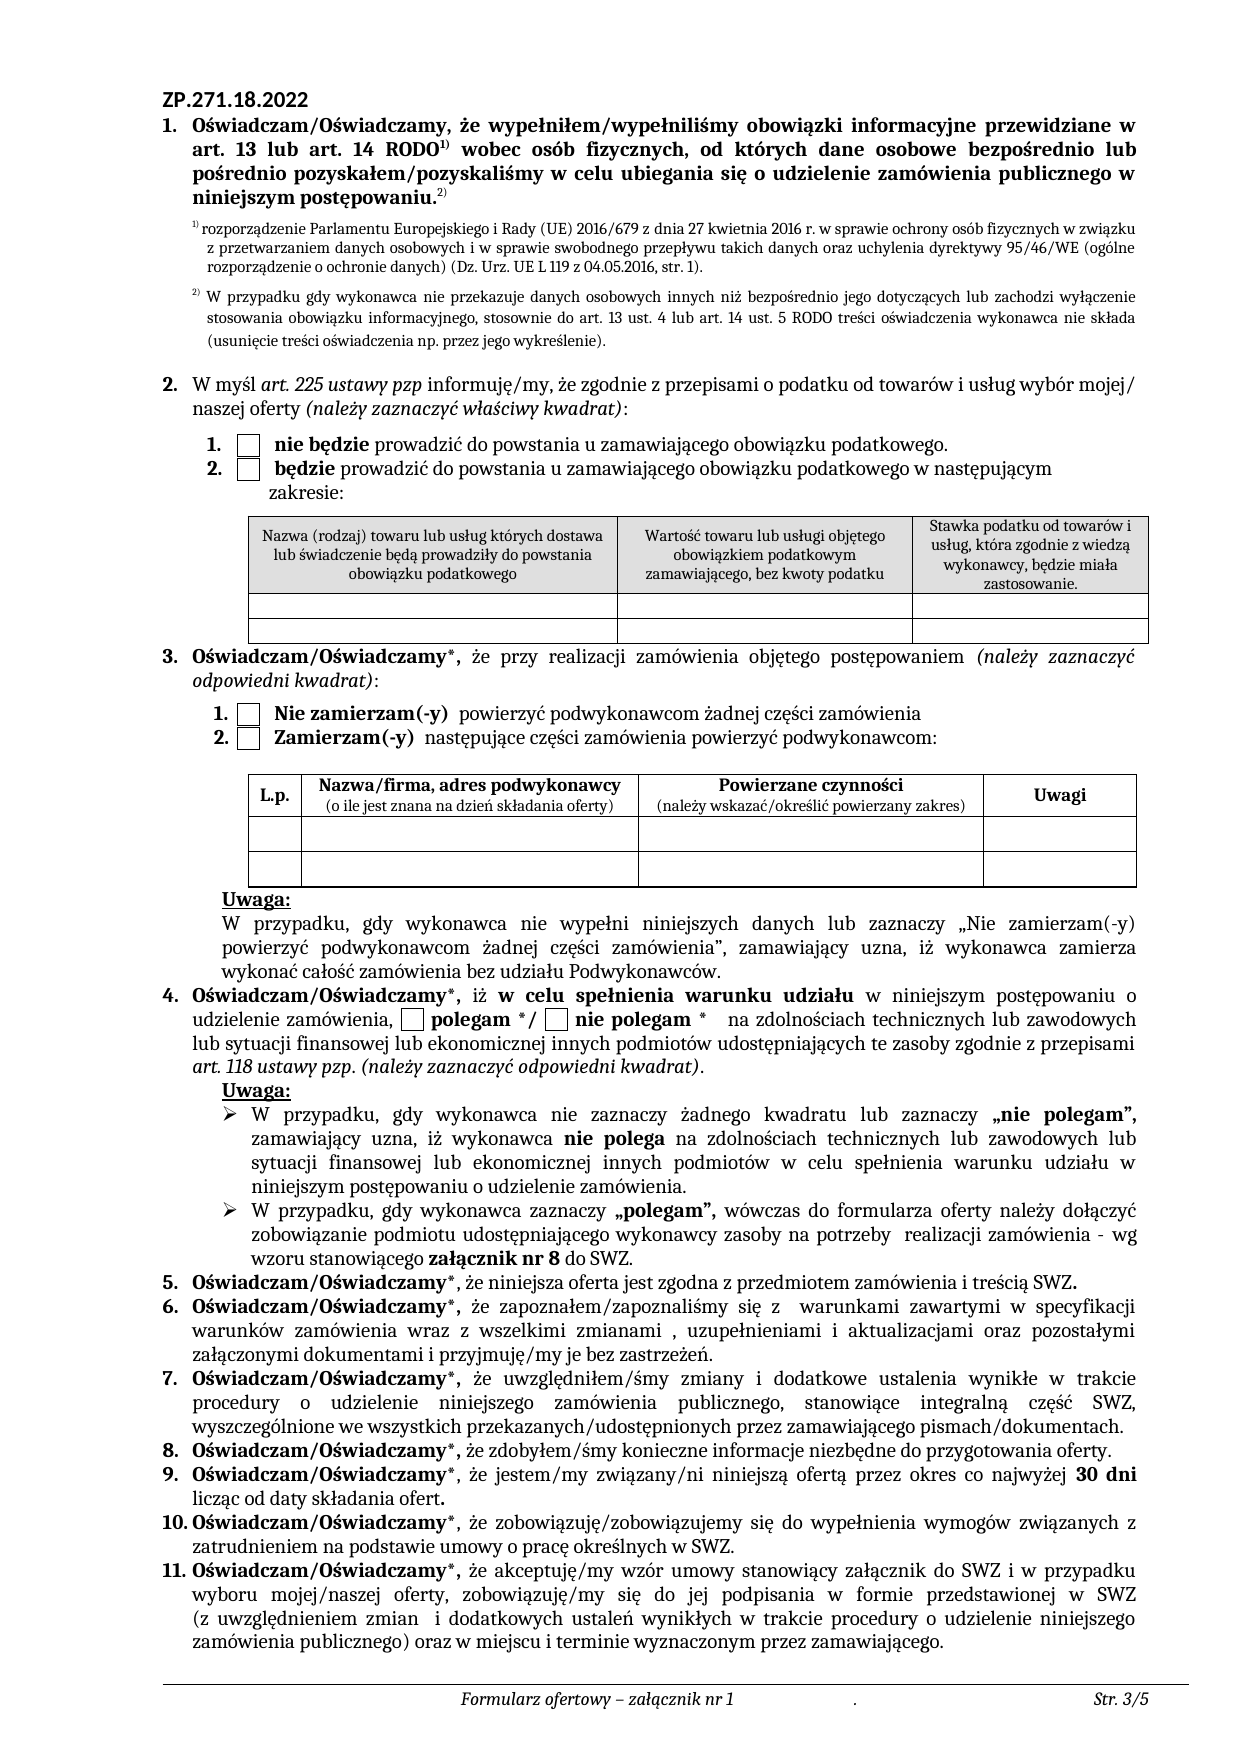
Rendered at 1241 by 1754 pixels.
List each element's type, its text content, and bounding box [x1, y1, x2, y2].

text Uwaga: [222, 887, 1137, 911]
table_header Powierzane czynności (należy wskazać/określić powierzany zakres) [639, 775, 983, 816]
list będzie prowadzić do powstania u zamawiającego obowiązku podatkowego w następującym [207, 457, 1137, 481]
table_cell [302, 852, 638, 886]
list Oświadczam/Oświadczamy*, że jestem/my związany/ni niniejszą ofertą przez okres co najwyżej 30 dni licząc od daty składania ofert. [162, 1462, 1137, 1510]
table_header Nazwa (rodzaj) towaru lub usług których dostawa lub świadczenie będą prowadziły do powstania obowiązku podatkowego [249, 517, 617, 593]
list Oświadczam/Oświadczamy*, że zapoznałem/zapoznaliśmy się z warunkami zawartymi w specyfikacji warunków zamówienia wraz z wszelkimi zmianami , uzupełnieniami i aktualizacjami oraz pozostałymi załączonymi dokumentami i przyjmuję/my je bez zastrzeżeń. [162, 1295, 1137, 1367]
table_cell [913, 619, 1148, 643]
list Oświadczam/Oświadczamy*, że zobowiązuję/zobowiązujemy się do wypełnienia wymogów związanych z zatrudnieniem na podstawie umowy o pracę określnych w SWZ. [162, 1510, 1137, 1558]
table_cell [913, 594, 1148, 618]
table_cell [249, 852, 301, 886]
table_header Wartość towaru lub usługi objętego obowiązkiem podatkowym zamawiającego, bez kwoty podatku [618, 517, 912, 593]
text 1) rozporządzenie Parlamentu Europejskiego i Rady (UE) 2016/679 z dnia 27 kwietnia 2016 r. w sprawie ochrony osób fizycznych w związku z przetwarzaniem danych osobowych i w sprawie swobodnego przepływu takich danych oraz uchylenia dyrektywy 95/46/WE (ogólne rozporządzenie o ochronie danych) (Dz. Urz. UE L 119 z 04.05.2016, str. 1). [192, 219, 1137, 277]
text W przypadku, gdy wykonawca nie wypełni niniejszych danych lub zaznaczy „Nie zamierzam(-y) powierzyć podwykonawcom żadnej części zamówienia”, zamawiający uzna, iż wykonawca zamierza wykonać całość zamówienia bez udziału Podwykonawców. [222, 911, 1137, 983]
table_cell [302, 817, 638, 851]
table_header L.p. [249, 775, 301, 816]
list Zamierzam(-y) następujące części zamówienia powierzyć podwykonawcom: [214, 726, 1137, 750]
table_header Nazwa/firma, adres podwykonawcy (o ile jest znana na dzień składania oferty) [302, 775, 638, 816]
list Nie zamierzam(-y) powierzyć podwykonawcom żadnej części zamówienia [214, 702, 1137, 726]
table_cell [639, 817, 983, 851]
text zakresie: [236, 481, 1137, 505]
list W przypadku, gdy wykonawca zaznaczy „polegam”, wówczas do formularza oferty należy dołączyć zobowiązanie podmiotu udostępniającego wykonawcy zasoby na potrzeby realizacji zamówienia - wg wzoru stanowiącego załącznik nr 8 do SWZ. [222, 1199, 1137, 1271]
list Oświadczam/Oświadczamy*, że zdobyłem/śmy konieczne informacje niezbędne do przygotowania oferty. [162, 1438, 1137, 1462]
table_header Stawka podatku od towarów i usług, która zgodnie z wiedzą wykonawcy, będzie miała zastosowanie. [913, 517, 1148, 593]
text 2) W przypadku gdy wykonawca nie przekazuje danych osobowych innych niż bezpośrednio jego dotyczących lub zachodzi wyłączenie stosowania obowiązku informacyjnego, stosownie do art. 13 ust. 4 lub art. 14 ust. 5 RODO treści oświadczenia wykonawca nie składa (usunięcie treści oświadczenia np. przez jego wykreślenie). [192, 287, 1137, 350]
table_cell [249, 619, 617, 643]
table_cell [249, 594, 617, 618]
table_cell [249, 817, 301, 851]
table_header Uwagi [984, 775, 1136, 816]
list Oświadczam/Oświadczamy*, że uwzględniłem/śmy zmiany i dodatkowe ustalenia wynikłe w trakcie procedury o udzielenie niniejszego zamówienia publicznego, stanowiące integralną część SWZ, wyszczególnione we wszystkich przekazanych/udostępnionych przez zamawiającego pismach/dokumentach. [162, 1367, 1137, 1438]
table_cell [618, 594, 912, 618]
list nie będzie prowadzić do powstania u zamawiającego obowiązku podatkowego. [207, 433, 1137, 457]
table_cell [639, 852, 983, 886]
table_cell [984, 817, 1136, 851]
list Oświadczam/Oświadczamy*, że przy realizacji zamówienia objętego postępowaniem (należy zaznaczyć odpowiedni kwadrat): [162, 644, 1137, 692]
list W myśl art. 225 ustawy pzp informuję/my, że zgodnie z przepisami o podatku od towarów i usług wybór mojej/ naszej oferty (należy zaznaczyć właściwy kwadrat): [162, 373, 1137, 421]
text Uwaga: [222, 1079, 1137, 1103]
table_cell [618, 619, 912, 643]
list Oświadczam/Oświadczamy*, że niniejsza oferta jest zgodna z przedmiotem zamówienia i treścią SWZ. [162, 1271, 1137, 1295]
list Oświadczam/Oświadczamy*, że akceptuję/my wzór umowy stanowiący załącznik do SWZ i w przypadku wyboru mojej/naszej oferty, zobowiązuję/my się do jej podpisania w formie przedstawionej w SWZ (z uwzględnieniem zmian i dodatkowych ustaleń wynikłych w trakcie procedury o udzielenie niniejszego zamówienia publicznego) oraz w miejscu i terminie wyznaczonym przez zamawiającego. [162, 1558, 1137, 1654]
list W przypadku, gdy wykonawca nie zaznaczy żadnego kwadratu lub zaznaczy „nie polegam”, zamawiający uzna, iż wykonawca nie polega na zdolnościach technicznych lub zawodowych lub sytuacji finansowej lub ekonomicznej innych podmiotów w celu spełnienia warunku udziału w niniejszym postępowaniu o udzielenie zamówienia. [222, 1103, 1137, 1199]
table_cell [984, 852, 1136, 886]
list Oświadczam/Oświadczamy*, iż w celu spełnienia warunku udziału w niniejszym postępowaniu o udzielenie zamówienia, polegam */ nie polegam * na zdolnościach technicznych lub zawodowych lub sytuacji finansowej lub ekonomicznej innych podmiotów udostępniających te zasoby zgodnie z przepisami art. 118 ustawy pzp. (należy zaznaczyć odpowiedni kwadrat). [162, 983, 1137, 1079]
list Oświadczam/Oświadczamy, że wypełniłem/wypełniliśmy obowiązki informacyjne przewidziane w art. 13 lub art. 14 RODO1) wobec osób fizycznych, od których dane osobowe bezpośrednio lub pośrednio pozyskałem/pozyskaliśmy w celu ubiegania się o udzielenie zamówienia publicznego w niniejszym postępowaniu.2) [162, 114, 1137, 209]
